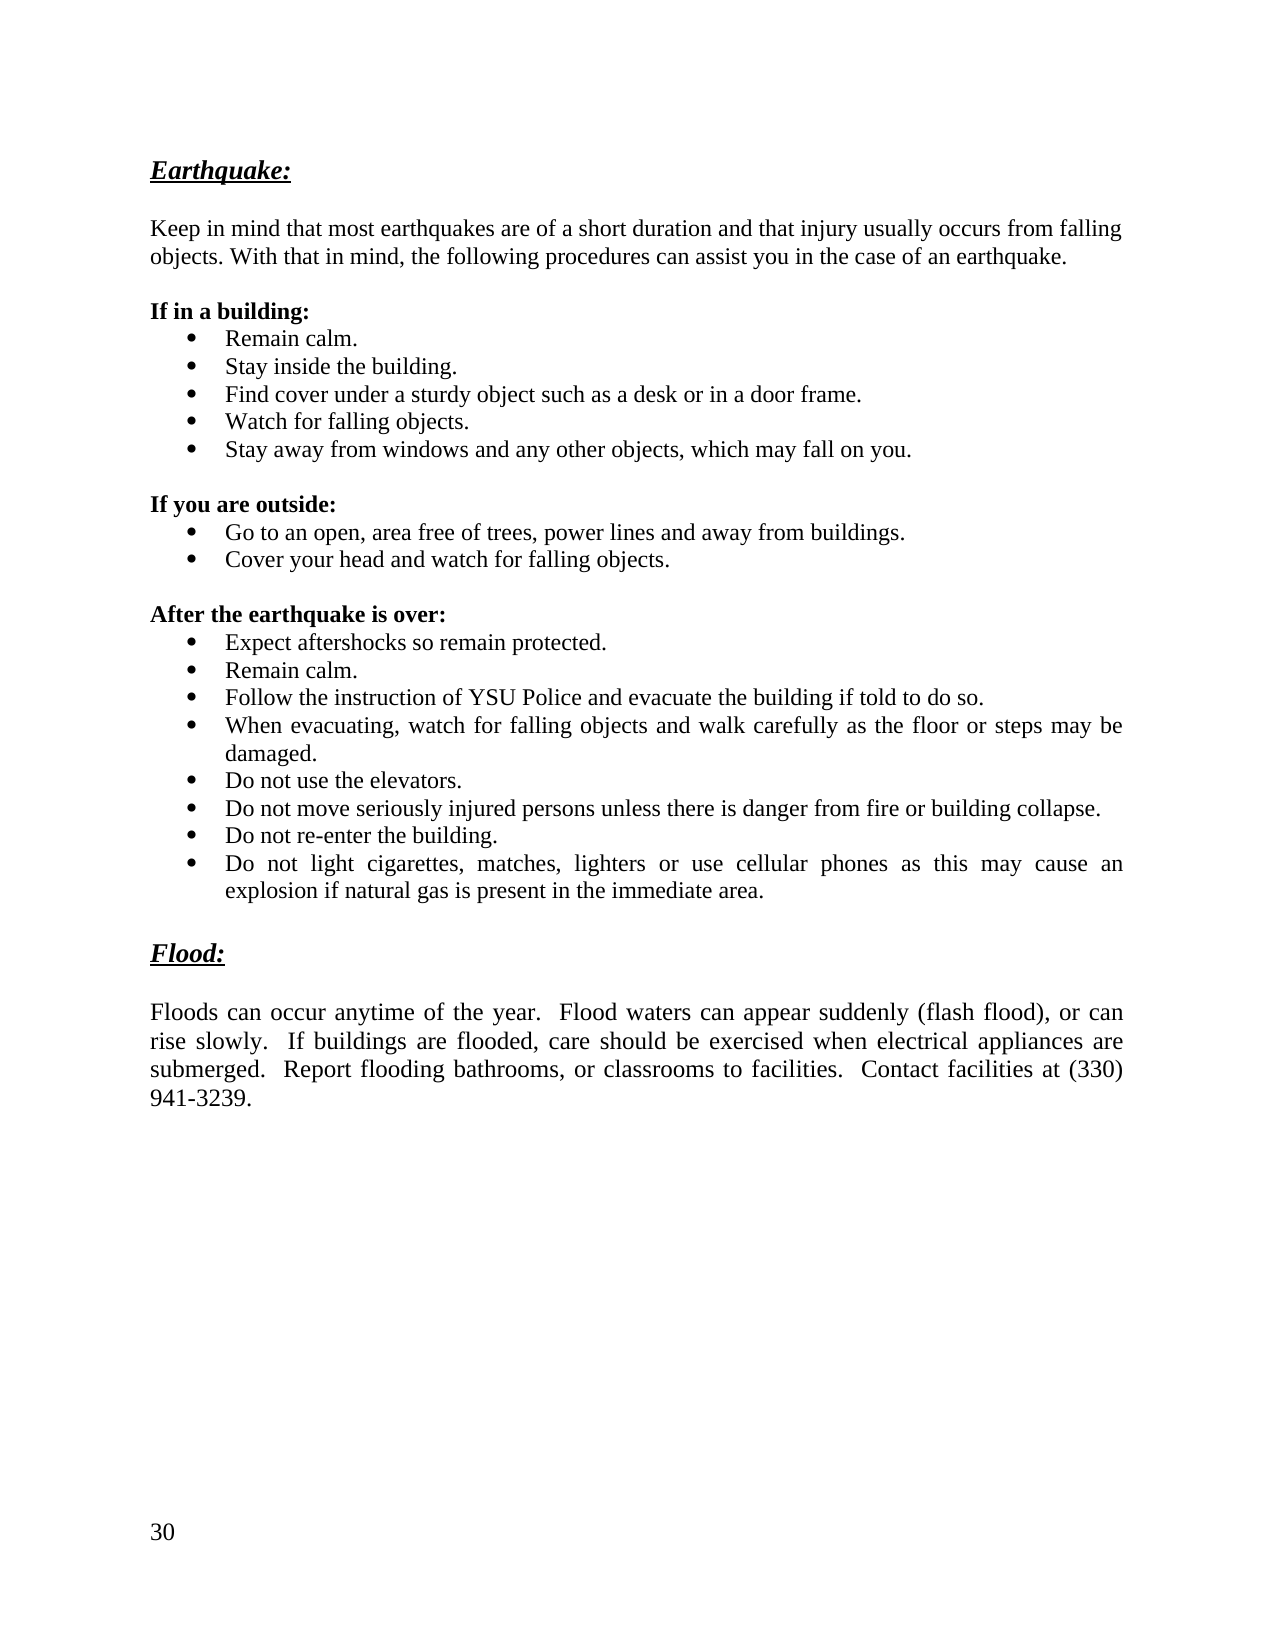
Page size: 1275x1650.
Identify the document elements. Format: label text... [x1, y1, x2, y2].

list Remain calm. [187, 324, 1125, 352]
subtitle Earthquake: [150, 154, 1125, 185]
text If you are outside: [150, 490, 1125, 518]
list Stay away from windows and any other objects, which may fall on you. [187, 435, 1125, 462]
list Go to an open, area free of trees, power lines and away from buildings. [187, 518, 1125, 545]
text Floods can occur anytime of the year. Flood waters can appear suddenly (flash flood), or can rise slowly. If buildings are flooded, care should be exercised when electrical appliances are submerged. Report flooding bathrooms, or classrooms to facilities. Contact facilities at (330) 941-3239. [150, 997, 1125, 1112]
list Do not move seriously injured persons unless there is danger from fire or building collapse. [187, 794, 1125, 821]
list Expect aftershocks so remain protected. [187, 628, 1125, 656]
subtitle Flood: [150, 937, 1125, 968]
text If in a building: [150, 297, 1125, 324]
list Do not re-enter the building. [187, 821, 1125, 849]
list Do not use the elevators. [187, 766, 1125, 794]
list Follow the instruction of YSU Police and evacuate the building if told to do so. [187, 683, 1125, 711]
list When evacuating, watch for falling objects and walk carefully as the floor or steps may be damaged. [187, 711, 1125, 766]
text After the earthquake is over: [150, 601, 1125, 628]
list Cover your head and watch for falling objects. [187, 545, 1125, 573]
list Remain calm. [187, 656, 1125, 683]
list Find cover under a sturdy object such as a desk or in a door frame. [187, 380, 1125, 407]
list Watch for falling objects. [187, 407, 1125, 435]
list Do not light cigarettes, matches, lighters or use cellular phones as this may cause an explosion if natural gas is present in the immediate area. [187, 849, 1125, 904]
text Keep in mind that most earthquakes are of a short duration and that injury usually occurs from falling objects. With that in mind, the following procedures can assist you in the case of an earthquake. [150, 214, 1125, 269]
list Stay inside the building. [187, 352, 1125, 380]
